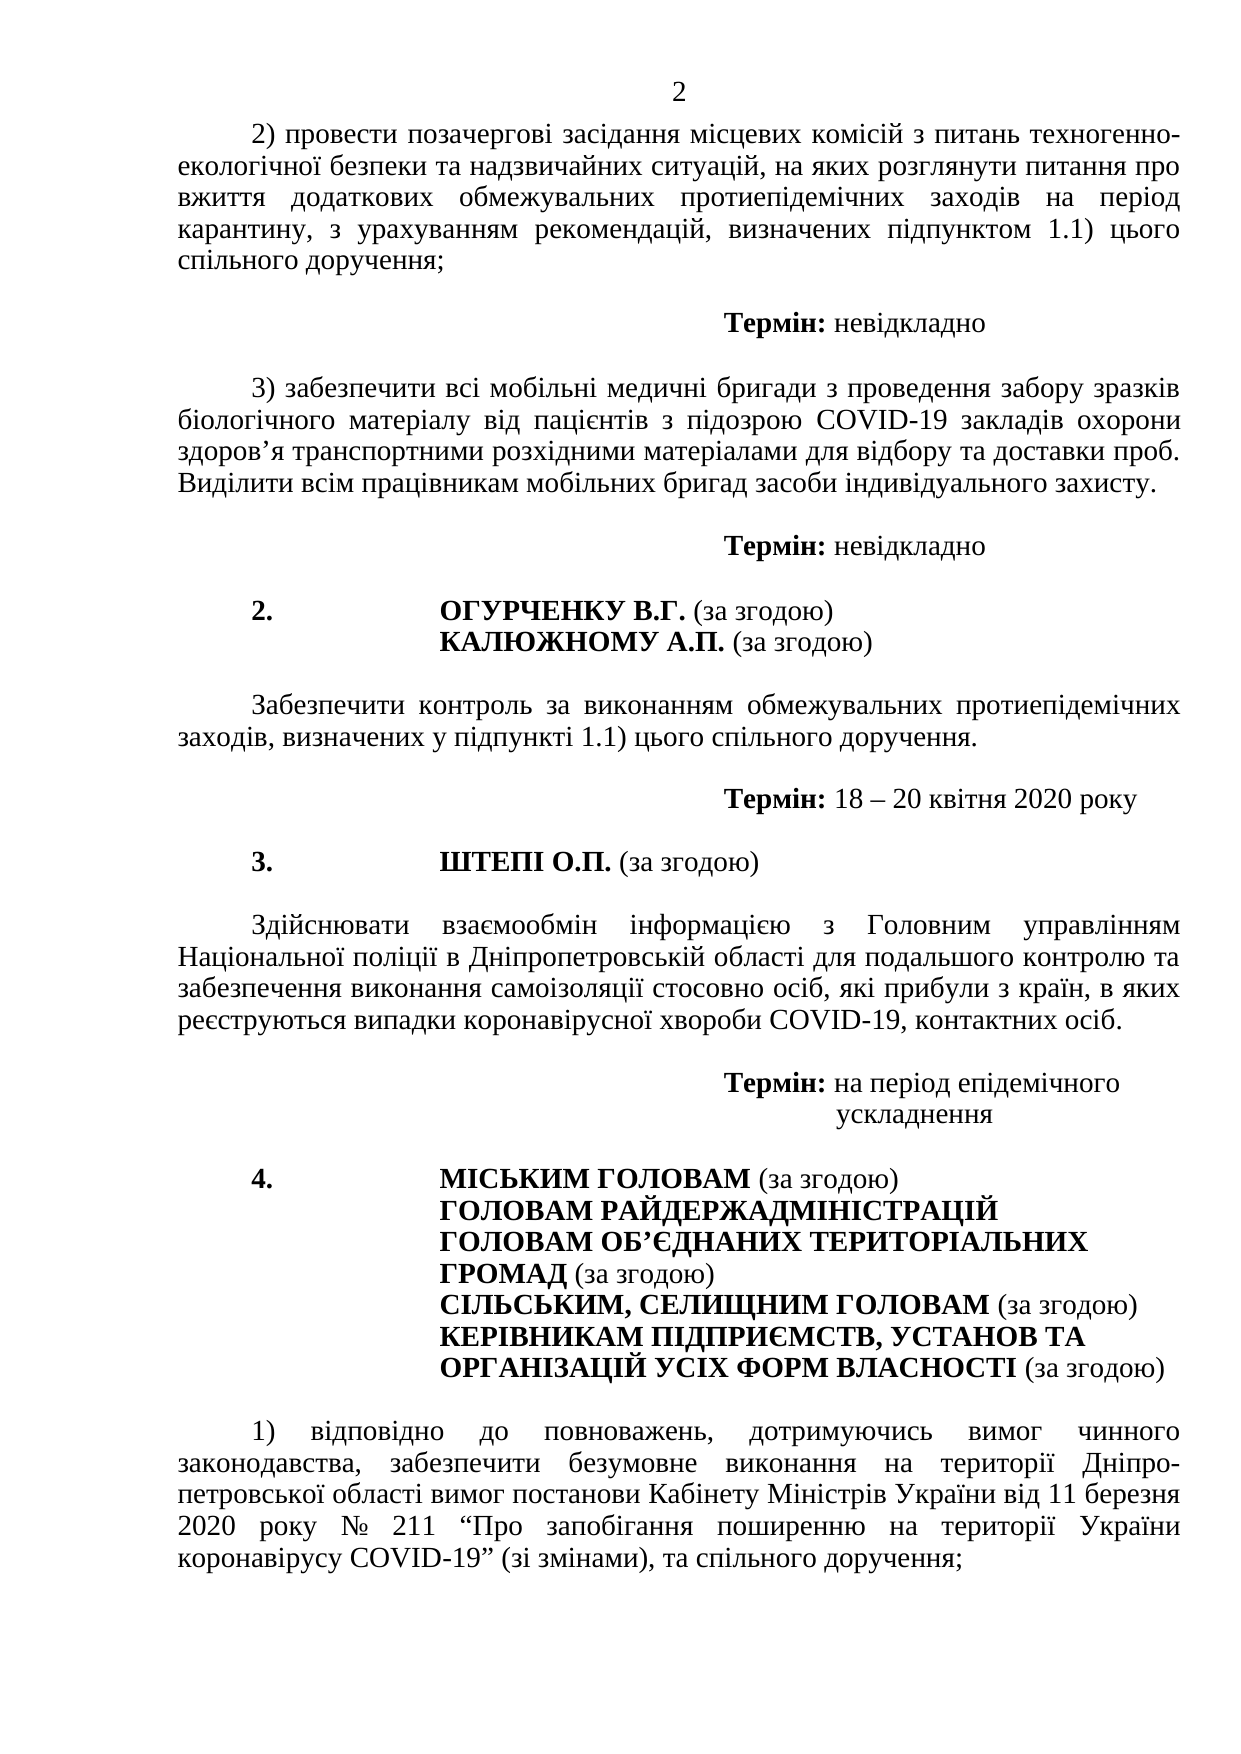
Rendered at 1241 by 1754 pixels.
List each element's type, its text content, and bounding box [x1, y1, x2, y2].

text Здійснювати взаємообмін інформацією з Головним управлінням Національної поліції в Дніпропетровській області для подальшого контролю та забезпечення виконання самоізоляції стосовно осіб, які прибули з країн, в яких реєструються випадки коронавірусної хвороби COVID-19, контактних осіб. [177, 909, 1181, 1036]
table_header 2. [177, 595, 428, 658]
text 3) забезпечити всі мобільні медичні бригади з проведення забору зразків біологічного матеріалу від пацієнтів з підозрою COVID-19 закладів охорони здоров’я транспортними розхідними матеріалами для відбору та доставки проб. Виділити всім працівникам мобільних бригад засоби індивідуального захисту. [177, 372, 1181, 498]
text Термін: на період епідемічного [723, 1067, 1181, 1099]
text 2) провести позачергові засідання місцевих комісій з питань техногенно-екологічної безпеки та надзвичайних ситуацій, на яких розглянути питання про вжиття додаткових обмежувальних протиепідемічних заходів на період карантину, з урахуванням рекомендацій, визначених підпунктом 1.1) цього спільного доручення; [177, 118, 1181, 276]
table_header ШТЕПІ О.П. (за згодою) [428, 847, 1181, 878]
text Термін: невідкладно [723, 307, 1181, 339]
table_header МІСЬКИМ ГОЛОВАМ (за згодою) ГОЛОВАМ РАЙДЕРЖАДМІНІСТРАЦІЙ ГОЛОВАМ ОБ’ЄДНАНИХ ТЕРИТОРІАЛЬНИХ ГРОМАД (за згодою) СІЛЬСЬКИМ, СЕЛИЩНИМ ГОЛОВАМ (за згодою) КЕРІВНИКАМ ПІДПРИЄМСТВ, УСТАНОВ ТА ОРГАНІЗАЦІЙ УСІХ ФОРМ ВЛАСНОСТІ (за згодою) [428, 1164, 1181, 1384]
text 1) відповідно до повноважень, дотримуючись вимог чинного законодавства, забезпечити безумовне виконання на території Дніпро-петровської області вимог постанови Кабінету Міністрів України від 11 березня 2020 року № 211 “Про запобігання поширенню на території України коронавірусу COVID-19” (зі змінами), та спільного доручення; [177, 1416, 1181, 1573]
text ускладнення [723, 1099, 1181, 1130]
table_header ОГУРЧЕНКУ В.Г. (за згодою) КАЛЮЖНОМУ А.П. (за згодою) [428, 595, 1181, 658]
table_header 3. [177, 847, 428, 878]
text Термін: 18 – 20 квітня 2020 року [723, 784, 1181, 815]
text Забезпечити контроль за виконанням обмежувальних протиепідемічних заходів, визначених у підпункті 1.1) цього спільного доручення. [177, 689, 1181, 752]
table_header 4. [177, 1164, 428, 1384]
text Термін: невідкладно [723, 530, 1181, 561]
